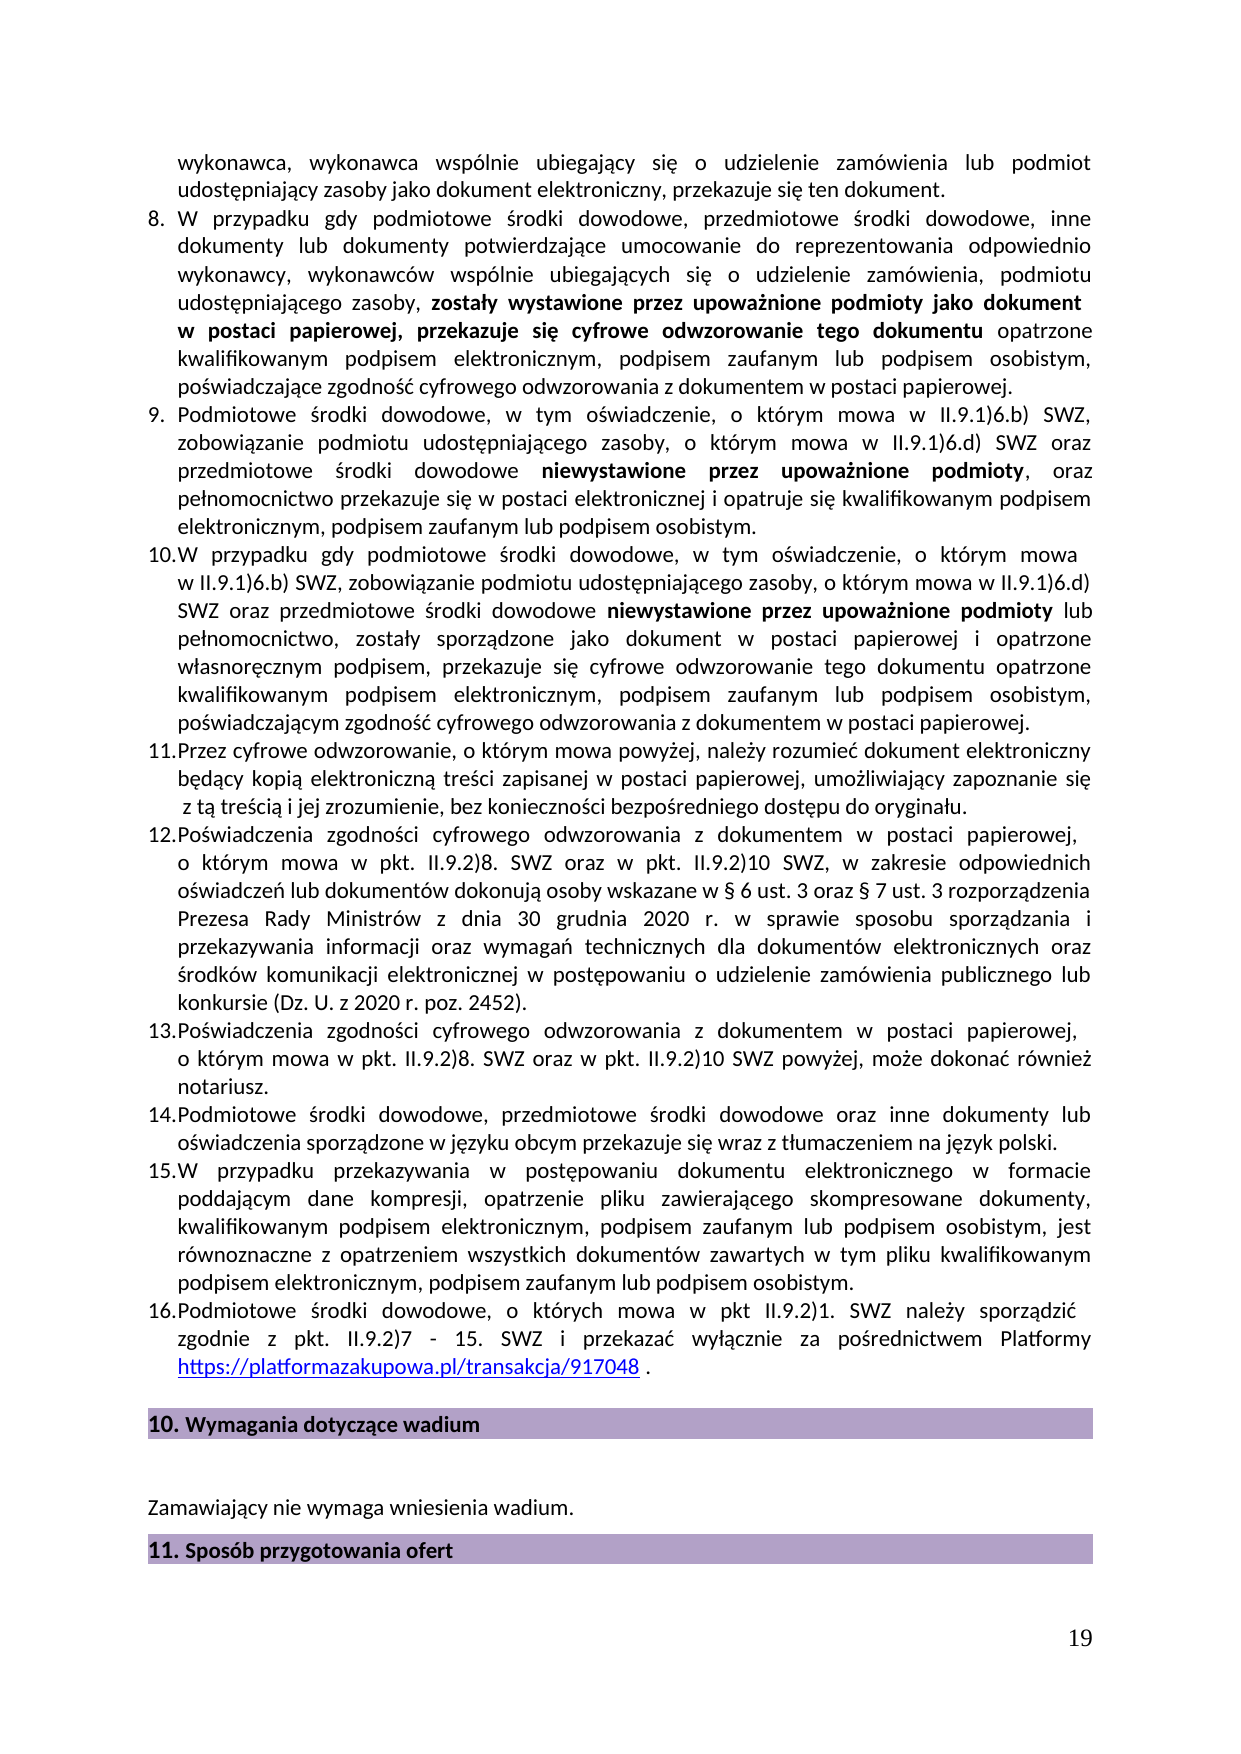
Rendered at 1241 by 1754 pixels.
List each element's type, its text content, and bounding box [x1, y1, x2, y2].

list Wymagania dotyczące wadium [148, 1408, 1093, 1439]
list W przypadku gdy podmiotowe środki dowodowe, w tym oświadczenie, o którym mowa w II.9.1)6.b) SWZ, zobowiązanie podmiotu udostępniającego zasoby, o którym mowa w II.9.1)6.d) SWZ oraz przedmiotowe środki dowodowe niewystawione przez upoważnione podmioty lub pełnomocnictwo, zostały sporządzone jako dokument w postaci papierowej i opatrzone własnoręcznym podpisem, przekazuje się cyfrowe odwzorowanie tego dokumentu opatrzone kwalifikowanym podpisem elektronicznym, podpisem zaufanym lub podpisem osobistym, poświadczającym zgodność cyfrowego odwzorowania z dokumentem w postaci papierowej. [148, 540, 1093, 736]
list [148, 148, 1093, 204]
list Poświadczenia zgodności cyfrowego odwzorowania z dokumentem w postaci papierowej, o którym mowa w pkt. II.9.2)8. SWZ oraz w pkt. II.9.2)10 SWZ, w zakresie odpowiednich oświadczeń lub dokumentów dokonują osoby wskazane w § 6 ust. 3 oraz § 7 ust. 3 rozporządzenia Prezesa Rady Ministrów z dnia 30 grudnia 2020 r. w sprawie sposobu sporządzania i przekazywania informacji oraz wymagań technicznych dla dokumentów elektronicznych oraz środków komunikacji elektronicznej w postępowaniu o udzielenie zamówienia publicznego lub konkursie (Dz. U. z 2020 r. poz. 2452). [148, 820, 1093, 1016]
list Poświadczenia zgodności cyfrowego odwzorowania z dokumentem w postaci papierowej, o którym mowa w pkt. II.9.2)8. SWZ oraz w pkt. II.9.2)10 SWZ powyżej, może dokonać również notariusz. [148, 1016, 1093, 1100]
list Sposób przygotowania ofert [148, 1534, 1093, 1564]
list Podmiotowe środki dowodowe, o których mowa w pkt II.9.2)1. SWZ należy sporządzić zgodnie z pkt. II.9.2)7 - 15. SWZ i przekazać wyłącznie za pośrednictwem Platformy https://platformazakupowa.pl/transakcja/917048 . [148, 1296, 1093, 1381]
text Zamawiający nie wymaga wniesienia wadium. [148, 1493, 1093, 1522]
list Przez cyfrowe odwzorowanie, o którym mowa powyżej, należy rozumieć dokument elektroniczny będący kopią elektroniczną treści zapisanej w postaci papierowej, umożliwiający zapoznanie się z tą treścią i jej zrozumienie, bez konieczności bezpośredniego dostępu do oryginału. [148, 736, 1093, 820]
list W przypadku przekazywania w postępowaniu dokumentu elektronicznego w formacie poddającym dane kompresji, opatrzenie pliku zawierającego skompresowane dokumenty, kwalifikowanym podpisem elektronicznym, podpisem zaufanym lub podpisem osobistym, jest równoznaczne z opatrzeniem wszystkich dokumentów zawartych w tym pliku kwalifikowanym podpisem elektronicznym, podpisem zaufanym lub podpisem osobistym. [148, 1156, 1093, 1296]
list Podmiotowe środki dowodowe, przedmiotowe środki dowodowe oraz inne dokumenty lub oświadczenia sporządzone w języku obcym przekazuje się wraz z tłumaczeniem na język polski. [148, 1100, 1093, 1156]
list Podmiotowe środki dowodowe, w tym oświadczenie, o którym mowa w II.9.1)6.b) SWZ, zobowiązanie podmiotu udostępniającego zasoby, o którym mowa w II.9.1)6.d) SWZ oraz przedmiotowe środki dowodowe niewystawione przez upoważnione podmioty, oraz pełnomocnictwo przekazuje się w postaci elektronicznej i opatruje się kwalifikowanym podpisem elektronicznym, podpisem zaufanym lub podpisem osobistym. [148, 400, 1093, 540]
list W przypadku gdy podmiotowe środki dowodowe, przedmiotowe środki dowodowe, inne dokumenty lub dokumenty potwierdzające umocowanie do reprezentowania odpowiednio wykonawcy, wykonawców wspólnie ubiegających się o udzielenie zamówienia, podmiotu udostępniającego zasoby, zostały wystawione przez upoważnione podmioty jako dokument w postaci papierowej, przekazuje się cyfrowe odwzorowanie tego dokumentu opatrzone kwalifikowanym podpisem elektronicznym, podpisem zaufanym lub podpisem osobistym, poświadczające zgodność cyfrowego odwzorowania z dokumentem w postaci papierowej. [148, 204, 1093, 400]
